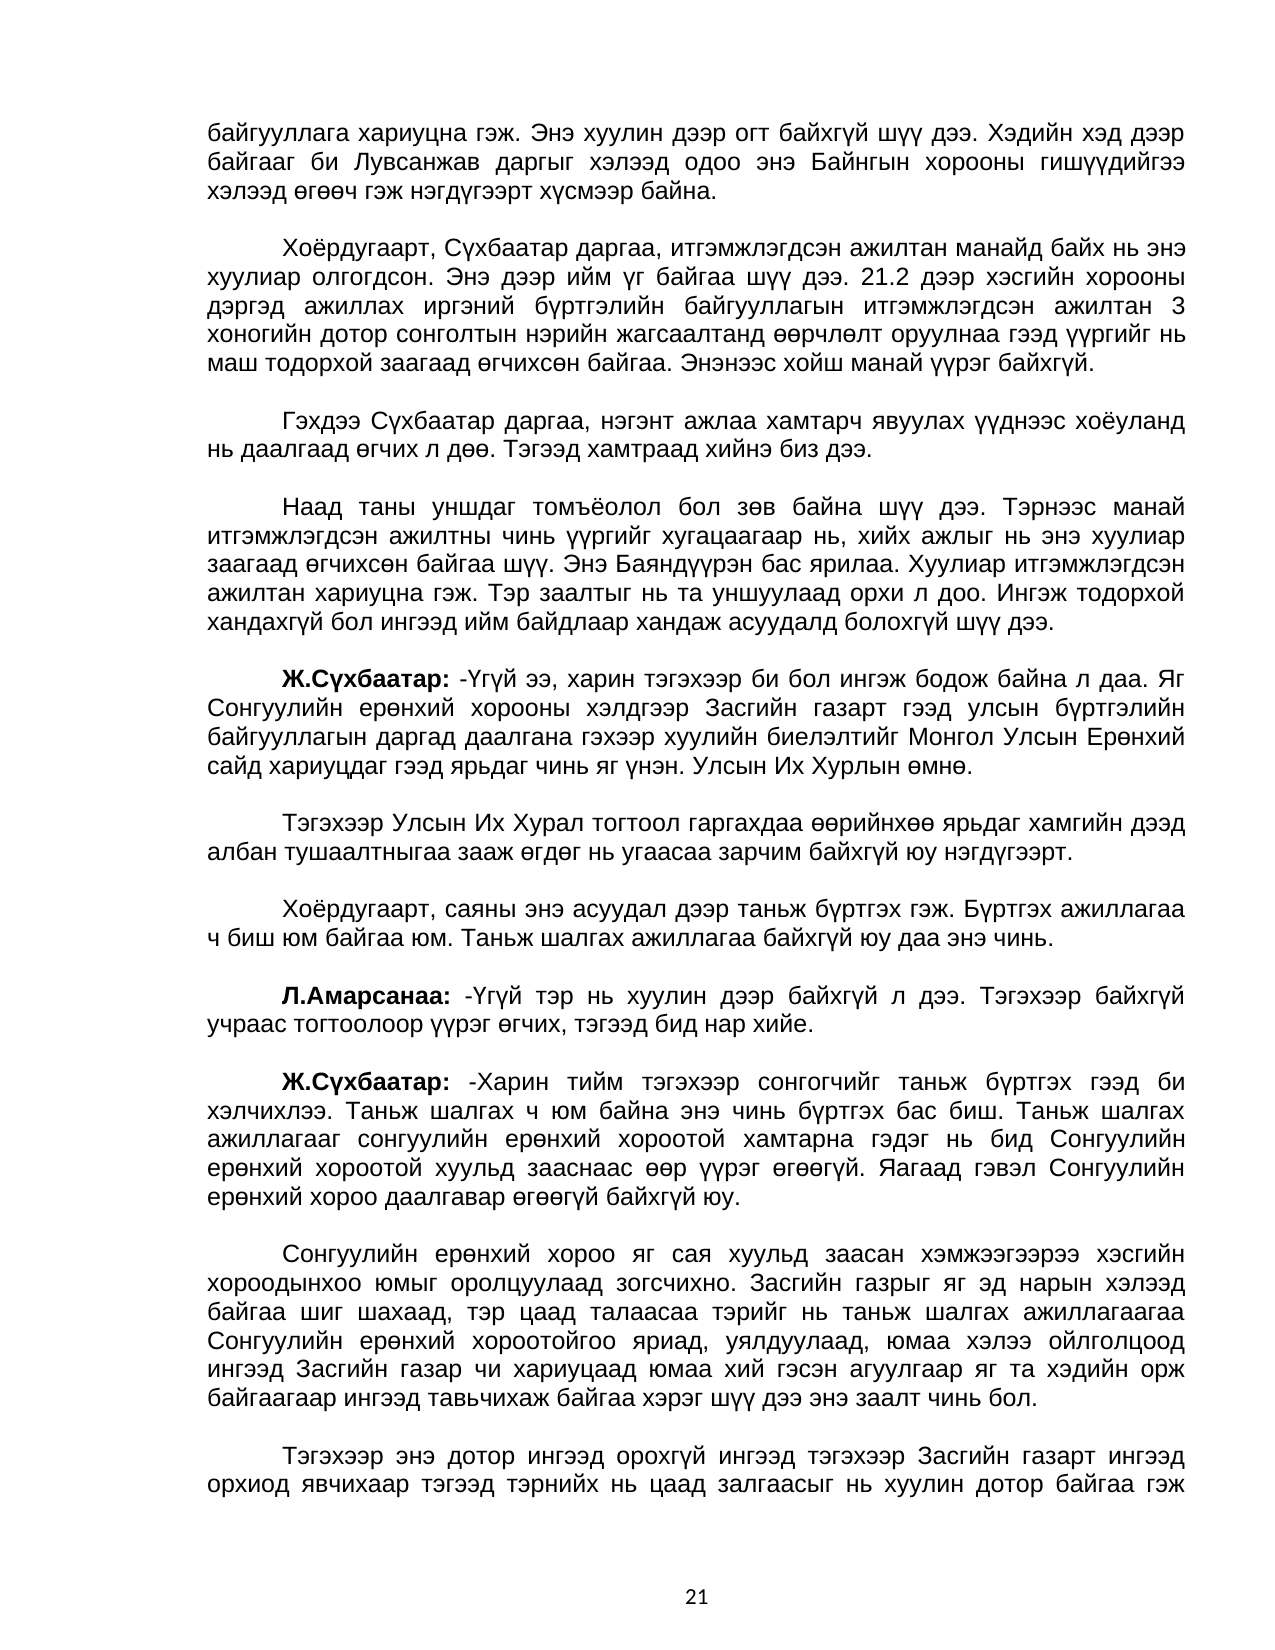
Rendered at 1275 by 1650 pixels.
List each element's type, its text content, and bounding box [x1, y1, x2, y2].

text Ж.Сүхбаатар: -Үгүй ээ, харин тэгэхээр би бол ингэж бодож байна л даа. Яг Сонгуулийн ерөнхий хорооны хэлдгээр Засгийн газарт гээд улсын бүртгэлийн байгууллагын даргад даалгана гэхээр хуулийн биелэлтийг Монгол Улсын Ерөнхий сайд хариуцдаг гээд ярьдаг чинь яг үнэн. Улсын Их Хурлын өмнө. [207, 664, 1186, 779]
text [207, 1441, 1186, 1498]
text Наад таны уншдаг томъёолол бол зөв байна шүү дээ. Тэрнээс манай итгэмжлэгдсэн ажилтны чинь үүргийг хугацаагаар нь, хийх ажлыг нь энэ хуулиар заагаад өгчихсөн байгаа шүү. Энэ Баяндүүрэн бас ярилаа. Хуулиар итгэмжлэгдсэн ажилтан хариуцна гэж. Тэр заалтыг нь та уншуулаад орхи л доо. Ингэж тодорхой хандахгүй бол ингээд ийм байдлаар хандаж асуудалд болохгүй шүү дээ. [207, 492, 1186, 636]
text Л.Амарсанаа: -Үгүй тэр нь хуулин дээр байхгүй л дээ. Тэгэхээр байхгүй учраас тогтоолоор үүрэг өгчих, тэгээд бид нар хийе. [207, 981, 1186, 1038]
text Хоёрдугаарт, саяны энэ асуудал дээр таньж бүртгэх гэж. Бүртгэх ажиллагаа ч биш юм байгаа юм. Таньж шалгах ажиллагаа байхгүй юу даа энэ чинь. [207, 894, 1186, 952]
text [207, 118, 1186, 204]
text Ж.Сүхбаатар: -Харин тийм тэгэхээр сонгогчийг таньж бүртгэх гээд би хэлчихлээ. Таньж шалгах ч юм байна энэ чинь бүртгэх бас биш. Таньж шалгах ажиллагааг сонгуулийн ерөнхий хороотой хамтарна гэдэг нь бид Сонгуулийн ерөнхий хороотой хуульд зааснаас өөр үүрэг өгөөгүй. Яагаад гэвэл Сонгуулийн ерөнхий хороо даалгавар өгөөгүй байхгүй юу. [207, 1067, 1186, 1211]
text Гэхдээ Сүхбаатар даргаа, нэгэнт ажлаа хамтарч явуулах үүднээс хоёуланд нь даалгаад өгчих л дөө. Тэгээд хамтраад хийнэ биз дээ. [207, 406, 1186, 463]
text Тэгэхээр Улсын Их Хурал тогтоол гаргахдаа өөрийнхөө ярьдаг хамгийн дээд албан тушаалтныгаа зааж өгдөг нь угаасаа зарчим байхгүй юу нэгдүгээрт. [207, 808, 1186, 866]
text Хоёрдугаарт, Сүхбаатар даргаа, итгэмжлэгдсэн ажилтан манайд байх нь энэ хуулиар олгогдсон. Энэ дээр ийм үг байгаа шүү дээ. 21.2 дээр хэсгийн хорооны дэргэд ажиллах иргэний бүртгэлийн байгууллагын итгэмжлэгдсэн ажилтан 3 хоногийн дотор сонголтын нэрийн жагсаалтанд өөрчлөлт оруулнаа гээд үүргийг нь маш тодорхой заагаад өгчихсөн байгаа. Энэнээс хойш манай үүрэг байхгүй. [207, 233, 1186, 377]
text Сонгуулийн ерөнхий хороо яг сая хуульд заасан хэмжээгээрээ хэсгийн хороодынхоо юмыг оролцуулаад зогсчихно. Засгийн газрыг яг эд нарын хэлээд байгаа шиг шахаад, тэр цаад талаасаа тэрийг нь таньж шалгах ажиллагаагаа Сонгуулийн ерөнхий хороотойгоо яриад, уялдуулаад, юмаа хэлээ ойлголцоод ингээд Засгийн газар чи хариуцаад юмаа хий гэсэн агуулгаар яг та хэдийн орж байгаагаар ингээд тавьчихаж байгаа хэрэг шүү дээ энэ заалт чинь бол. [207, 1239, 1186, 1412]
